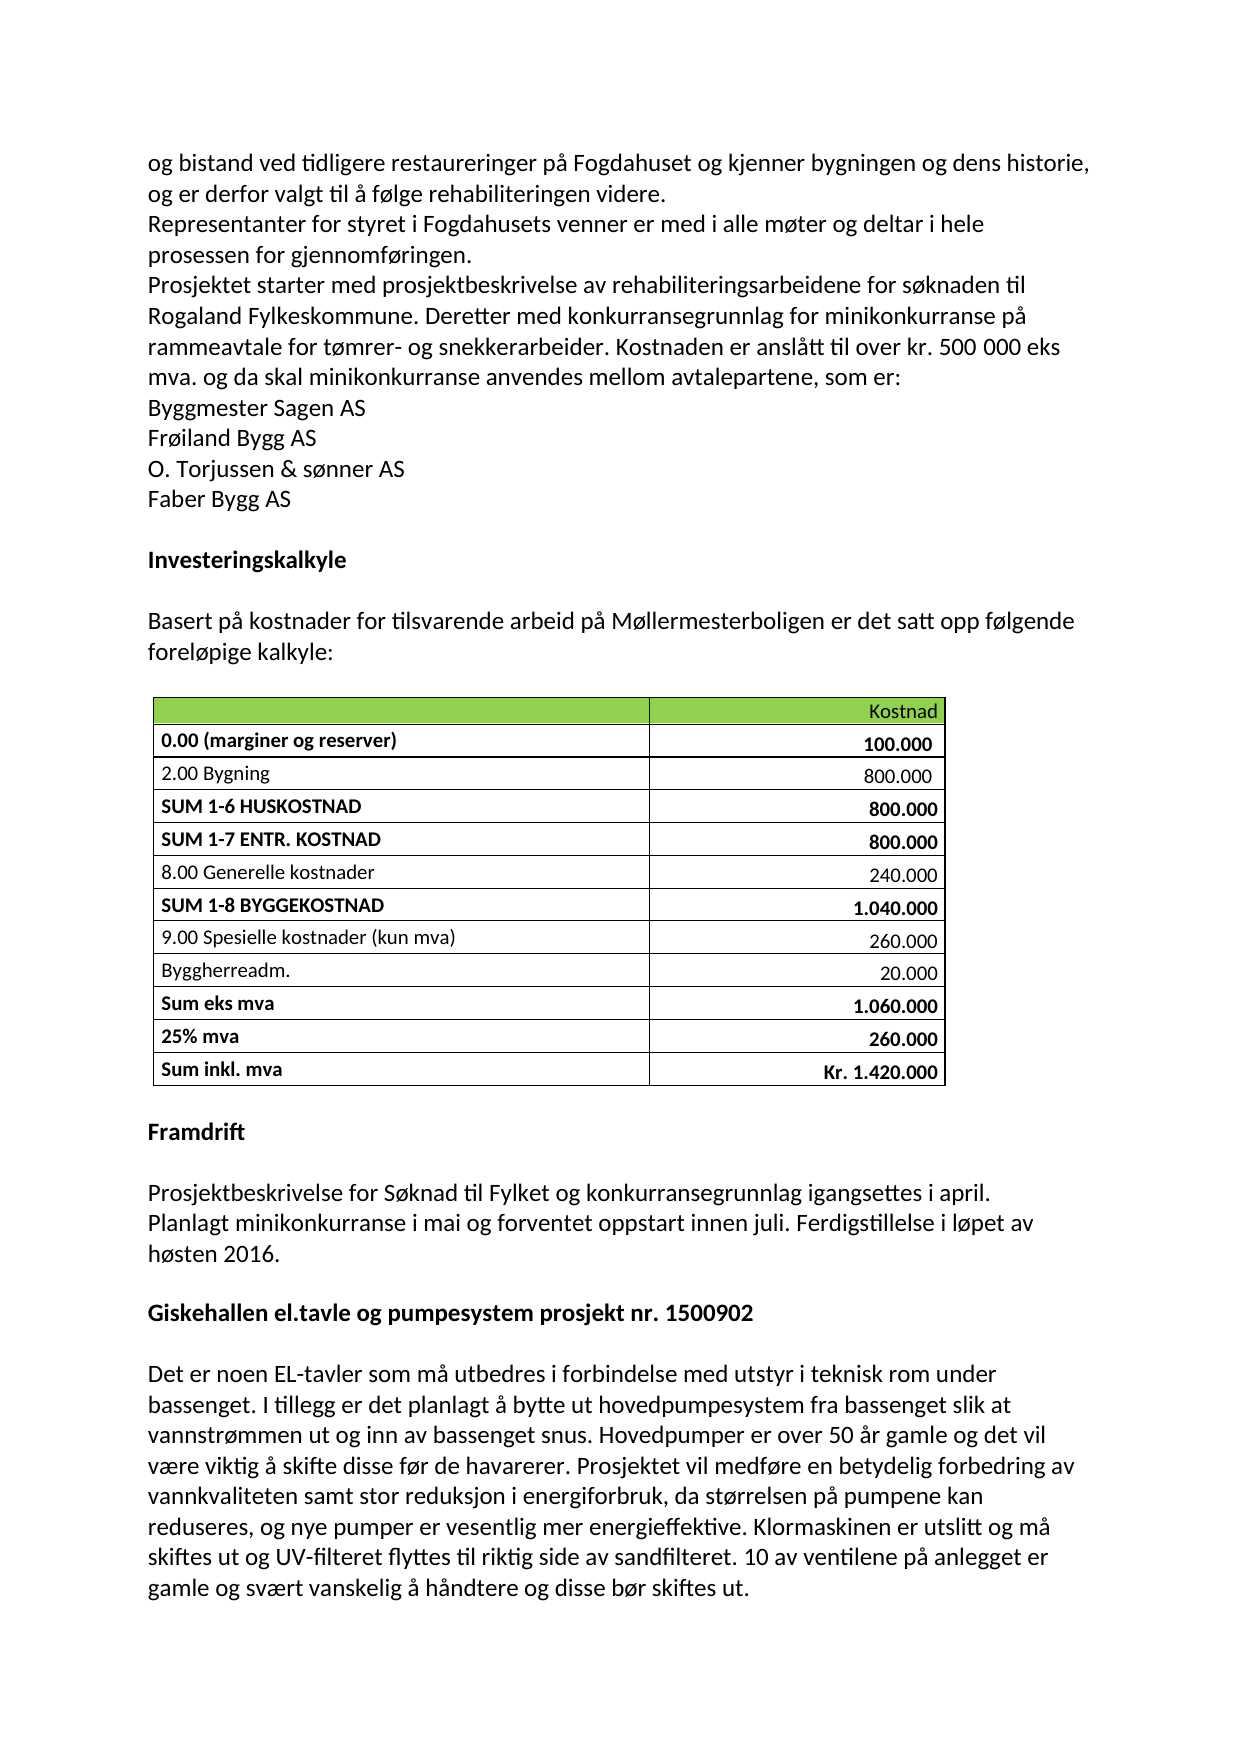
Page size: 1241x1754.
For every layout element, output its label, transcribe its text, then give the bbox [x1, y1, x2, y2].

text Prosjektet starter med prosjektbeskrivelse av rehabiliteringsarbeidene for søknaden til Rogaland Fylkeskommune. Deretter med konkurransegrunnlag for minikonkurranse på rammeavtale for tømrer- og snekkerarbeider. Kostnaden er anslått til over kr. 500 000 eks mva. og da skal minikonkurranse anvendes mellom avtalepartene, som er: [148, 270, 1093, 392]
text Giskehallen el.tavle og pumpesystem prosjekt nr. 1500902 [148, 1297, 1093, 1328]
text Representanter for styret i Fogdahusets venner er med i alle møter og deltar i hele prosessen for gjennomføringen. [148, 209, 1093, 270]
table_cell 800.000 [650, 823, 944, 855]
table_cell 1.040.000 [650, 889, 944, 920]
text O. Torjussen & sønner AS [148, 453, 1093, 483]
table_cell Byggherreadm. [154, 954, 649, 986]
table_cell Sum inkl. mva [154, 1053, 649, 1084]
text Byggmester Sagen AS [148, 392, 1093, 422]
table_cell 25% mva [154, 1020, 649, 1052]
table_cell 800.000 [650, 758, 944, 789]
table_cell SUM 1-7 ENTR. KOSTNAD [154, 823, 649, 855]
table_cell 260.000 [650, 1020, 944, 1052]
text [148, 148, 1093, 209]
text Planlagt minikonkurranse i mai og forventet oppstart innen juli. Ferdigstillelse i løpet av høsten 2016. [148, 1208, 1093, 1269]
text Basert på kostnader for tilsvarende arbeid på Møllermesterboligen er det satt opp følgende foreløpige kalkyle: [148, 605, 1093, 666]
table_cell 240.000 [650, 856, 944, 888]
table_cell Kr. 1.420.000 [650, 1053, 944, 1084]
text Prosjektbeskrivelse for Søknad til Fylket og konkurransegrunnlag igangsettes i april. [148, 1177, 1093, 1208]
table_cell 1.060.000 [650, 987, 944, 1019]
table_cell 800.000 [650, 790, 944, 822]
text Frøiland Bygg AS [148, 422, 1093, 453]
table_cell 2.00 Bygning [154, 758, 649, 789]
table_cell 9.00 Spesielle kostnader (kun mva) [154, 921, 649, 953]
table_cell 100.000 [650, 725, 944, 756]
table_cell 20.000 [650, 954, 944, 986]
table_header [154, 698, 649, 723]
table_cell SUM 1-6 HUSKOSTNAD [154, 790, 649, 822]
text Det er noen EL-tavler som må utbedres i forbindelse med utstyr i teknisk rom under bassenget. I tillegg er det planlagt å bytte ut hovedpumpesystem fra bassenget slik at vannstrømmen ut og inn av bassenget snus. Hovedpumper er over 50 år gamle og det vil være viktig å skifte disse før de havarerer. Prosjektet vil medføre en betydelig forbedring av vannkvaliteten samt stor reduksjon i energiforbruk, da størrelsen på pumpene kan reduseres, og nye pumper er vesentlig mer energieffektive. Klormaskinen er utslitt og må skiftes ut og UV-filteret flyttes til riktig side av sandfilteret. 10 av ventilene på anlegget er gamle og svært vanskelig å håndtere og disse bør skiftes ut. [148, 1358, 1093, 1603]
table_header Kostnad [650, 698, 944, 723]
table_cell 260.000 [650, 921, 944, 953]
table_cell SUM 1-8 BYGGEKOSTNAD [154, 889, 649, 920]
table_cell Sum eks mva [154, 987, 649, 1019]
table_cell 8.00 Generelle kostnader [154, 856, 649, 888]
text Faber Bygg AS [148, 483, 1093, 514]
text Investeringskalkyle [148, 544, 1093, 575]
table_cell 0.00 (marginer og reserver) [154, 725, 649, 756]
text Framdrift [148, 1116, 1093, 1147]
